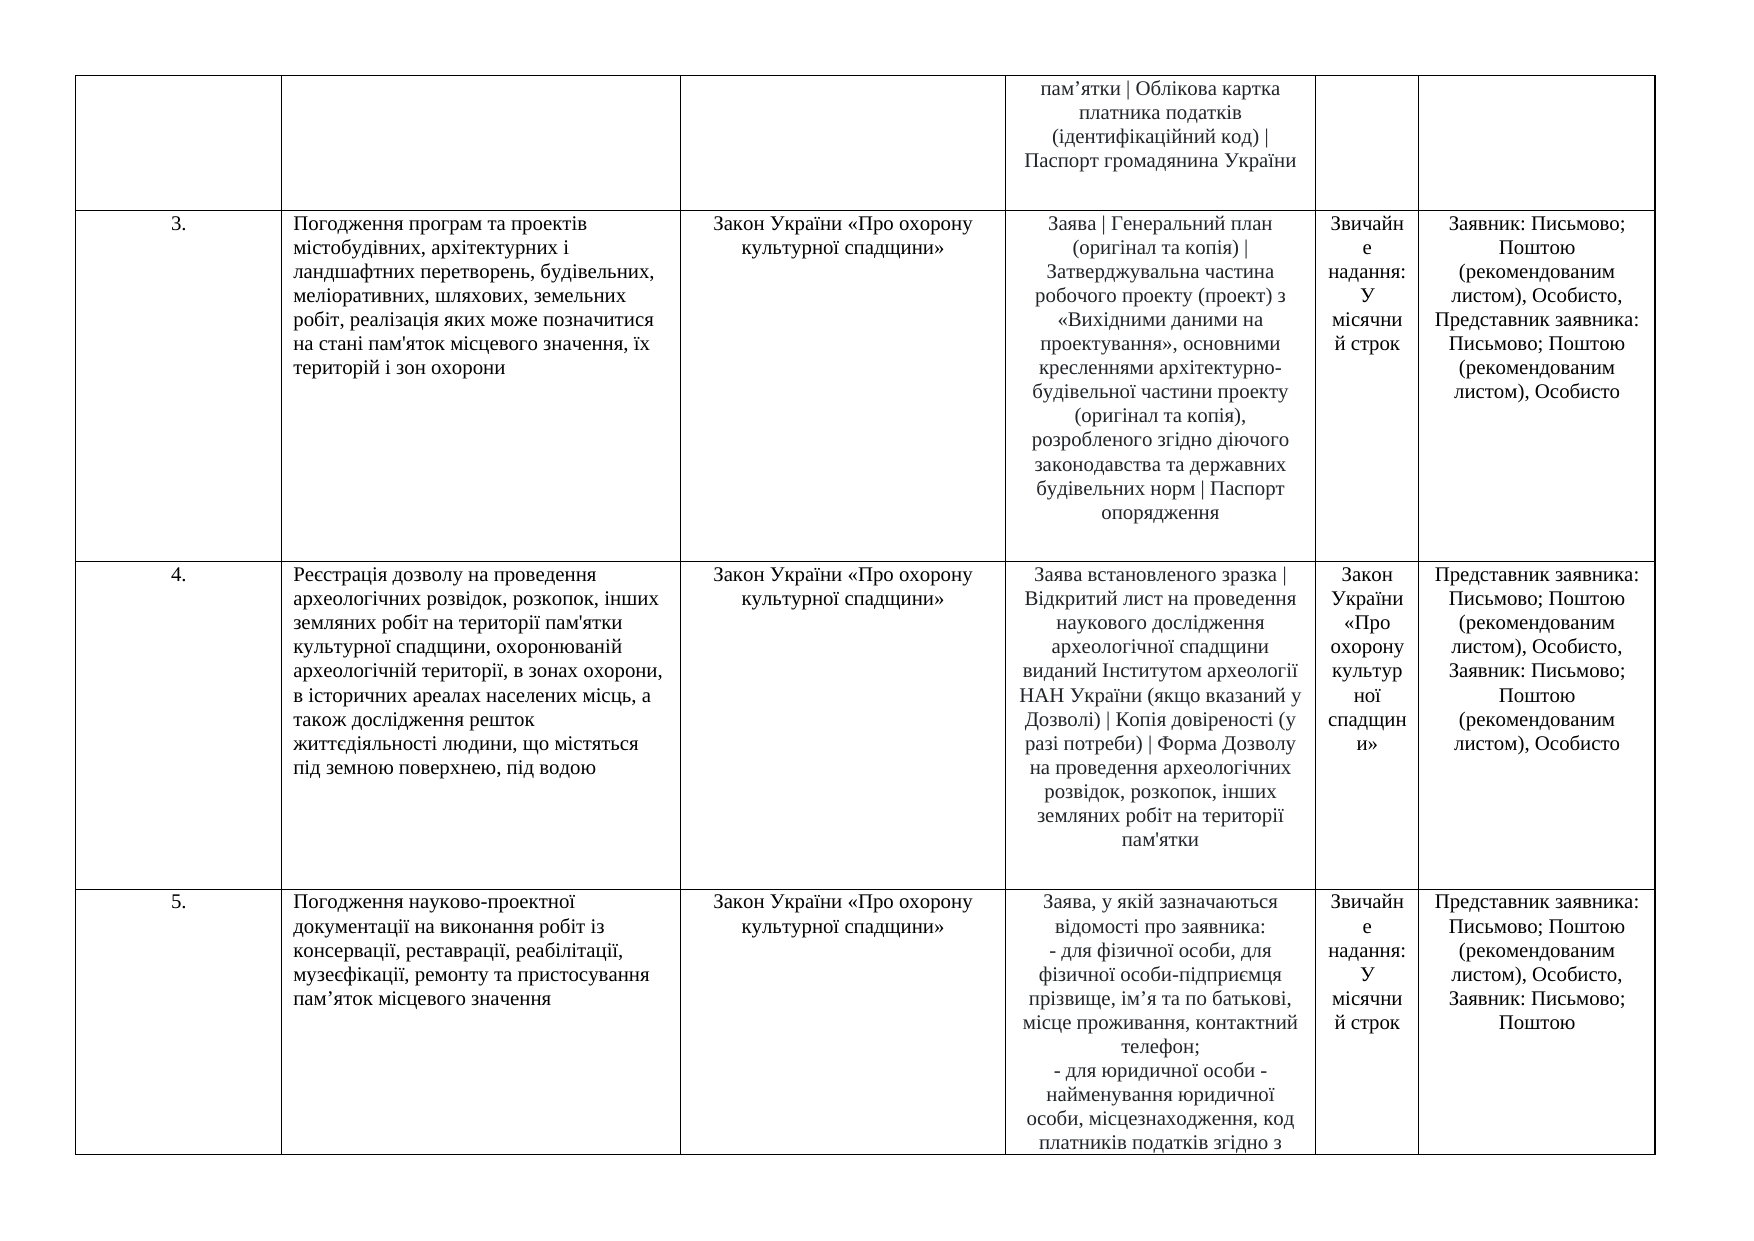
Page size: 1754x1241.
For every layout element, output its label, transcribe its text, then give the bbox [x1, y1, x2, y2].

table_cell Заява | Генеральний план (оригінал та копія) | Затверджувальна частина робочого проекту (проект) з «Вихідними даними на проектування», основними кресленнями архітектурно-будівельної частини проекту (оригінал та копія), розробленого згідно діючого законодавства та державних будівельних норм | Паспорт опорядження [1006, 211, 1315, 561]
table_cell Реєстрація дозволу на проведення археологічних розвідок, розкопок, інших земляних робіт на території пам'ятки культурної спадщини, охоронюваній археологічній території, в зонах охорони, в історичних ареалах населених місць, а також дослідження решток життєдіяльності людини, що містяться під земною поверхнею, під водою [282, 562, 680, 888]
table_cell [1316, 890, 1418, 1154]
table_cell Заявник: Письмово; Поштою (рекомендованим листом), Особисто, Представник заявника: Письмово; Поштою (рекомендованим листом), Особисто [1419, 211, 1654, 561]
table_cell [1316, 76, 1418, 210]
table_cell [1006, 76, 1315, 210]
table_cell Закон України «Про охорону культурної спадщини» [1316, 562, 1418, 888]
table_cell 3. [76, 211, 281, 561]
table_cell Звичайне надання: У місячний строк [1316, 211, 1418, 561]
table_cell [282, 890, 680, 1154]
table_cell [681, 76, 1005, 210]
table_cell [1419, 76, 1654, 210]
table_cell Представник заявника: Письмово; Поштою (рекомендованим листом), Особисто, Заявник: Письмово; Поштою (рекомендованим листом), Особисто [1419, 562, 1654, 888]
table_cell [681, 890, 1005, 1154]
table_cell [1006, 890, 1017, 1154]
table_cell 4. [76, 562, 281, 888]
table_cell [1419, 890, 1654, 1154]
table_cell 5. [76, 890, 281, 1154]
table_cell 2. [76, 76, 281, 210]
table_cell Закон України «Про охорону культурної спадщини» [681, 562, 1005, 888]
table_cell Погодження програм та проектів містобудівних, архітектурних і ландшафтних перетворень, будівельних, меліоративних, шляхових, земельних робіт, реалізація яких може позначитися на стані пам'яток місцевого значення, їх територій і зон охорони [282, 211, 680, 561]
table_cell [282, 76, 680, 210]
table_cell Закон України «Про охорону культурної спадщини» [681, 211, 1005, 561]
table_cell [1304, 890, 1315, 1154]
table_cell Заява встановленого зразка | Відкритий лист на проведення наукового дослідження археологічної спадщини виданий Інститутом археології НАН України (якщо вказаний у Дозволі) | Копія довіреності (у разі потреби) | Форма Дозволу на проведення археологічних розвідок, розкопок, інших земляних робіт на території пам'ятки [1006, 562, 1315, 888]
